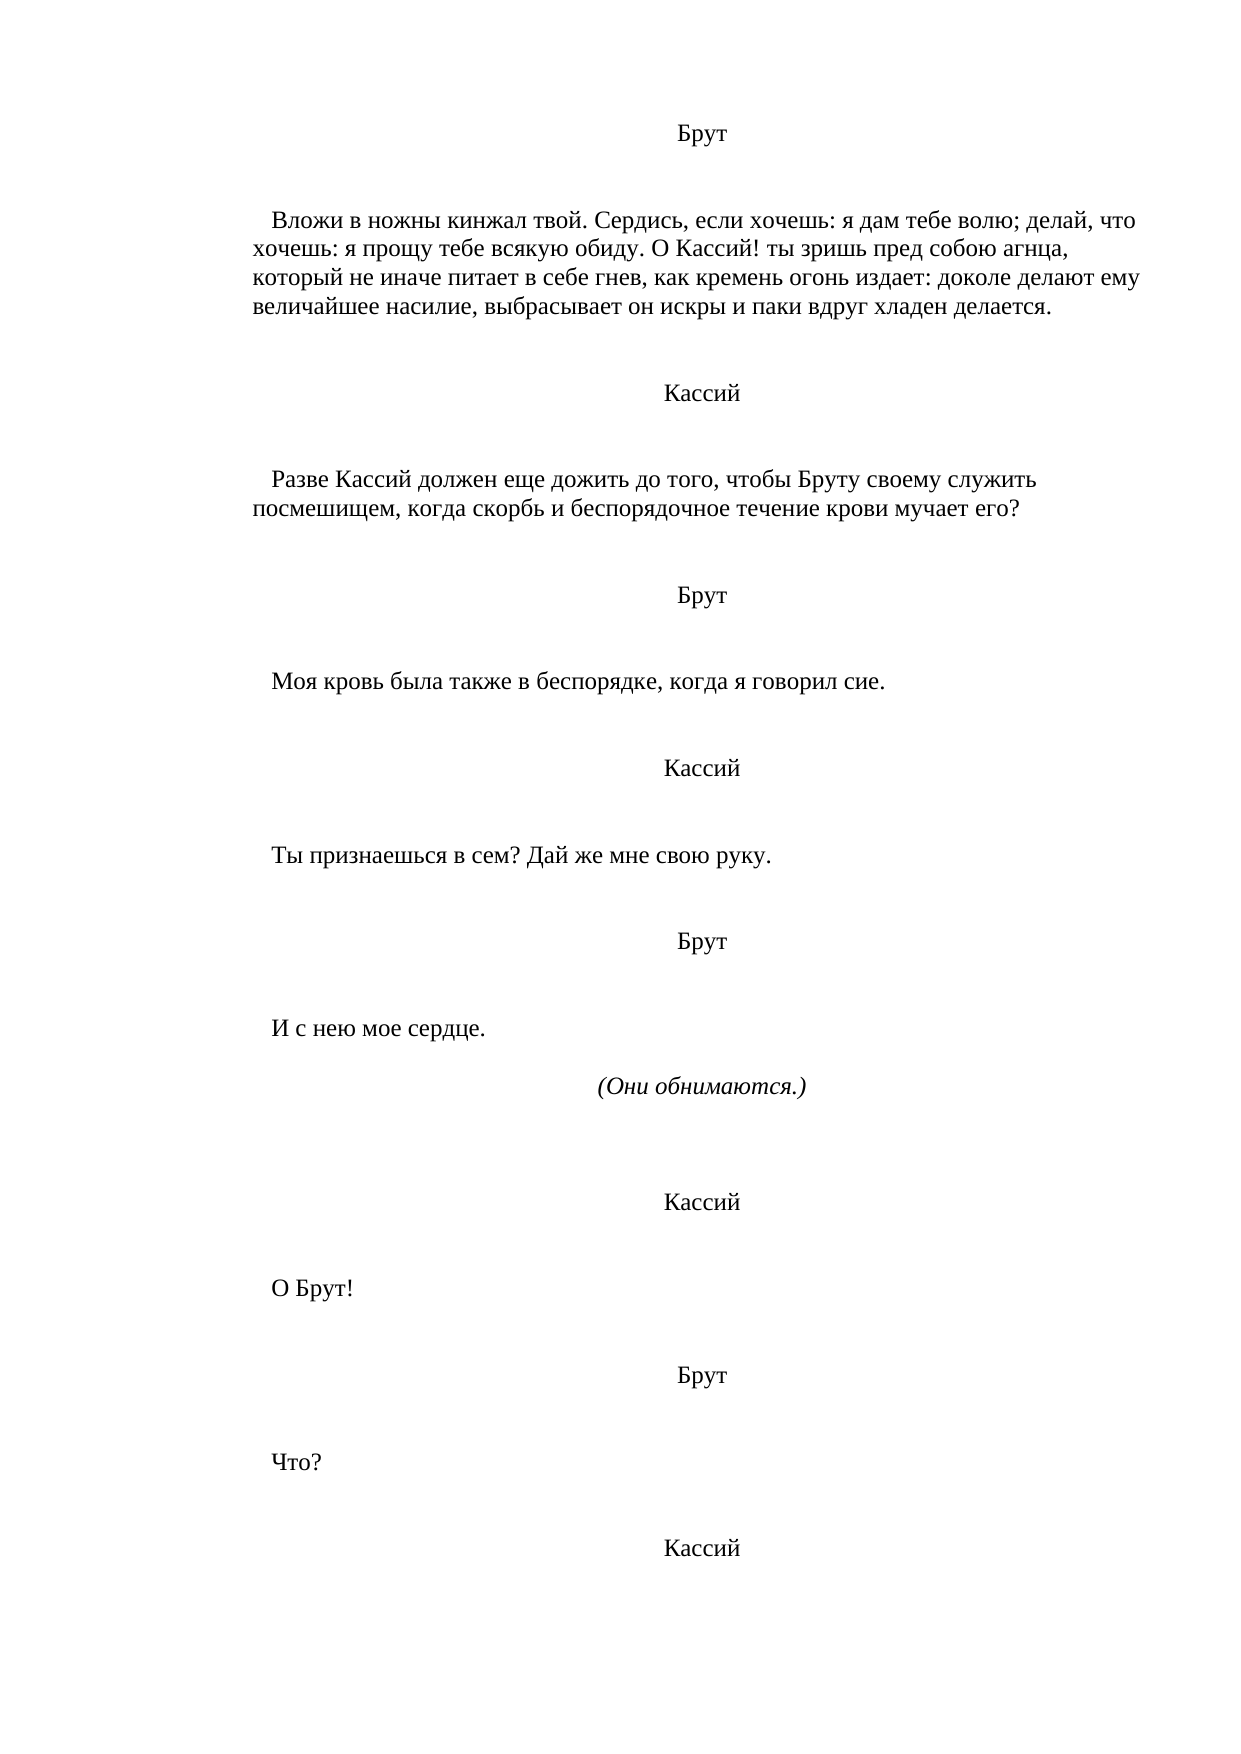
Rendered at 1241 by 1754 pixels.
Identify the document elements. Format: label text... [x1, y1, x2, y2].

text И с нею мое сердце. [252, 1013, 1152, 1042]
text Разве Кассий должен еще дожить до того, чтобы Бруту своему служить посмешищем, когда скорбь и беспорядочное течение крови мучает его? [252, 464, 1152, 522]
text Брут [252, 580, 1152, 608]
text Брут [252, 926, 1152, 955]
text Кассий [252, 1533, 1152, 1562]
text Ты признаешься в сем? Дай же мне свою руку. [252, 840, 1152, 868]
text Вложи в ножны кинжал твой. Сердись, если хочешь: я дам тебе волю; делай, что хочешь: я прощу тебе всякую обиду. О Кассий! ты зришь пред собою агнца, который не иначе питает в себе гнев, как кремень огонь издает: доколе делают ему величайшее насилие, выбрасывает он искры и паки вдруг хладен делается. [252, 205, 1152, 320]
text Кассий [252, 378, 1152, 406]
text Брут [252, 1360, 1152, 1389]
text О Брут! [252, 1273, 1152, 1302]
text Кассий [252, 1187, 1152, 1216]
text Моя кровь была также в беспорядке, когда я говорил сие. [252, 666, 1152, 695]
text Брут [252, 118, 1152, 147]
text (Они обнимаются.) [252, 1071, 1152, 1100]
text Что? [252, 1447, 1152, 1476]
text Кассий [252, 753, 1152, 782]
